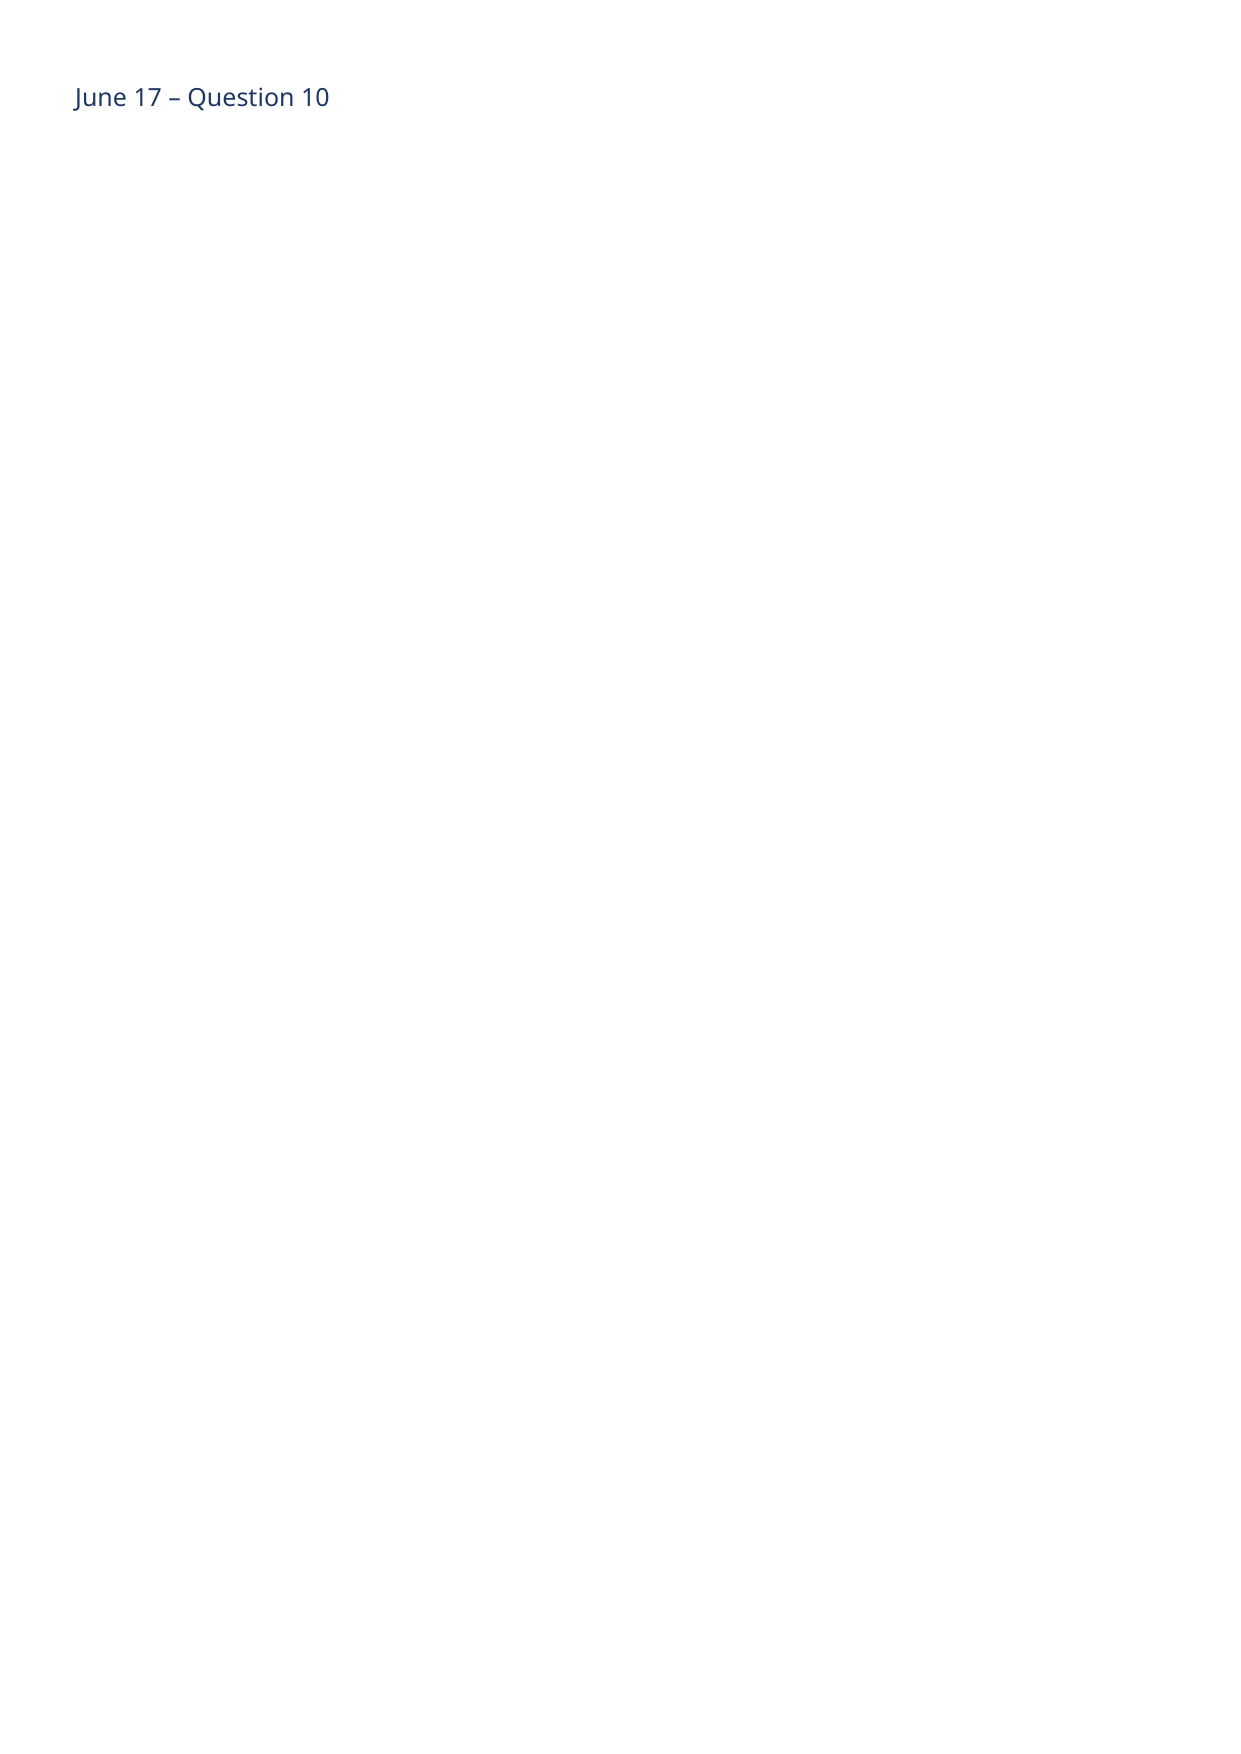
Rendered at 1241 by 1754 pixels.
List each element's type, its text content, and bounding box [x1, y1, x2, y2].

subtitle June 17 – Question 10 [75, 79, 1165, 113]
